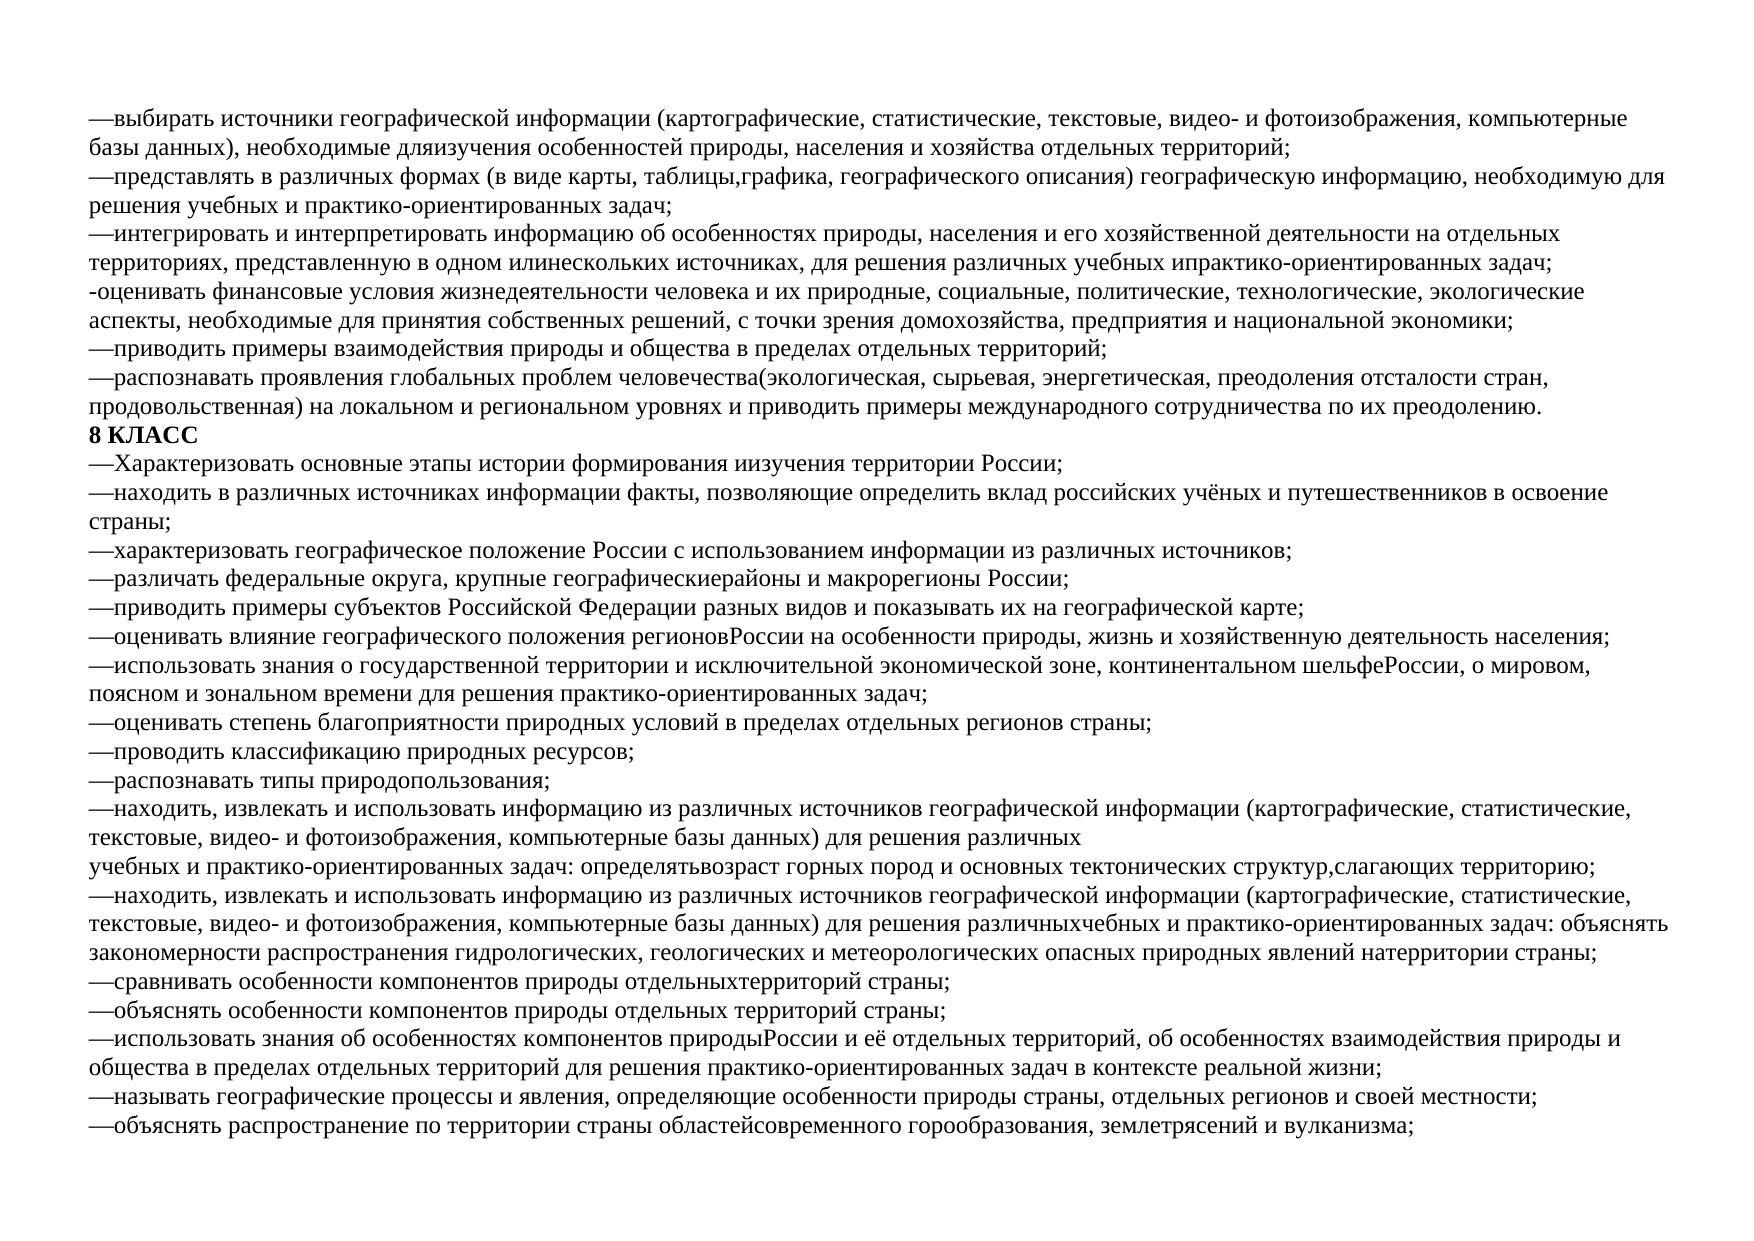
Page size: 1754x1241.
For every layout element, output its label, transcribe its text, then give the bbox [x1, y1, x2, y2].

text -оценивать финансовые условия жизнедеятельности человека и их природные, социальные, политические, технологические, экологические аспекты, необходимые для принятия собственных решений, с точки зрения домохозяйства, предприятия и национальной экономики; [89, 276, 1680, 333]
text —интегрировать и интерпретировать информацию об особенностях природы, населения и его хозяйственной деятельности на отдельных территориях, представленную в одном илинескольких источниках, для решения различных учебных ипрактико-ориентированных задач; [89, 218, 1680, 276]
text —представлять в различных формах (в виде карты, таблицы,графика, географического описания) географическую информацию, необходимую для решения учебных и практико-ориентированных задач; [89, 161, 1680, 218]
text —использовать знания об особенностях компонентов природыРоссии и её отдельных территорий, об особенностях взаимодействия природы и общества в пределах отдельных территорий для решения практико-ориентированных задач в контексте реальной жизни; [89, 1023, 1680, 1081]
text —находить в различных источниках информации факты, позволяющие определить вклад российских учёных и путешественников в освоение страны; [89, 477, 1680, 535]
text —объяснять распространение по территории страны областейсовременного горообразования, землетрясений и вулканизма; [89, 1110, 1680, 1138]
text —приводить примеры субъектов Российской Федерации разных видов и показывать их на географической карте; [89, 592, 1680, 621]
text —распознавать проявления глобальных проблем человечества(экологическая, сырьевая, энергетическая, преодоления отсталости стран, продовольственная) на локальном и региональном уровнях и приводить примеры международного сотрудничества по их преодолению. [89, 362, 1680, 420]
text —различать федеральные округа, крупные географическиерайоны и макрорегионы России; [89, 563, 1680, 592]
text —оценивать влияние географического положения регионовРоссии на особенности природы, жизнь и хозяйственную деятельность населения; [89, 621, 1680, 650]
text —использовать знания о государственной территории и исключительной экономической зоне, континентальном шельфеРоссии, о мировом, поясном и зональном времени для решения практико-ориентированных задач; [89, 650, 1680, 707]
text —оценивать степень благоприятности природных условий в пределах отдельных регионов страны; [89, 707, 1680, 736]
text учебных и практико-ориентированных задач: определятьвозраст горных пород и основных тектонических структур,слагающих территорию; [89, 851, 1680, 880]
text —проводить классификацию природных ресурсов; [89, 736, 1680, 765]
text —приводить примеры взаимодействия природы и общества в пределах отдельных территорий; [89, 333, 1680, 362]
text —находить, извлекать и использовать информацию из различных источников географической информации (картографические, статистические, текстовые, видео- и фотоизображения, компьютерные базы данных) для решения различныхчебных и практико-ориентированных задач: объяснять закономерности распространения гидрологических, геологических и метеорологических опасных природных явлений натерритории страны; [89, 880, 1680, 966]
text —выбирать источники географической информации (картографические, статистические, текстовые, видео- и фотоизображения, компьютерные базы данных), необходимые дляизучения особенностей природы, населения и хозяйства отдельных территорий; [89, 103, 1680, 161]
text —распознавать типы природопользования; [89, 765, 1680, 793]
text —находить, извлекать и использовать информацию из различных источников географической информации (картографические, статистические, текстовые, видео- и фотоизображения, компьютерные базы данных) для решения различных [89, 793, 1680, 851]
text —характеризовать географическое положение России с использованием информации из различных источников; [89, 535, 1680, 563]
text —объяснять особенности компонентов природы отдельных территорий страны; [89, 995, 1680, 1023]
text 8 КЛАСС [89, 420, 1680, 448]
text —сравнивать особенности компонентов природы отдельныхтерриторий страны; [89, 966, 1680, 995]
text —Характеризовать основные этапы истории формирования иизучения территории России; [89, 448, 1680, 477]
text —называть географические процессы и явления, определяющие особенности природы страны, отдельных регионов и своей местности; [89, 1081, 1680, 1110]
